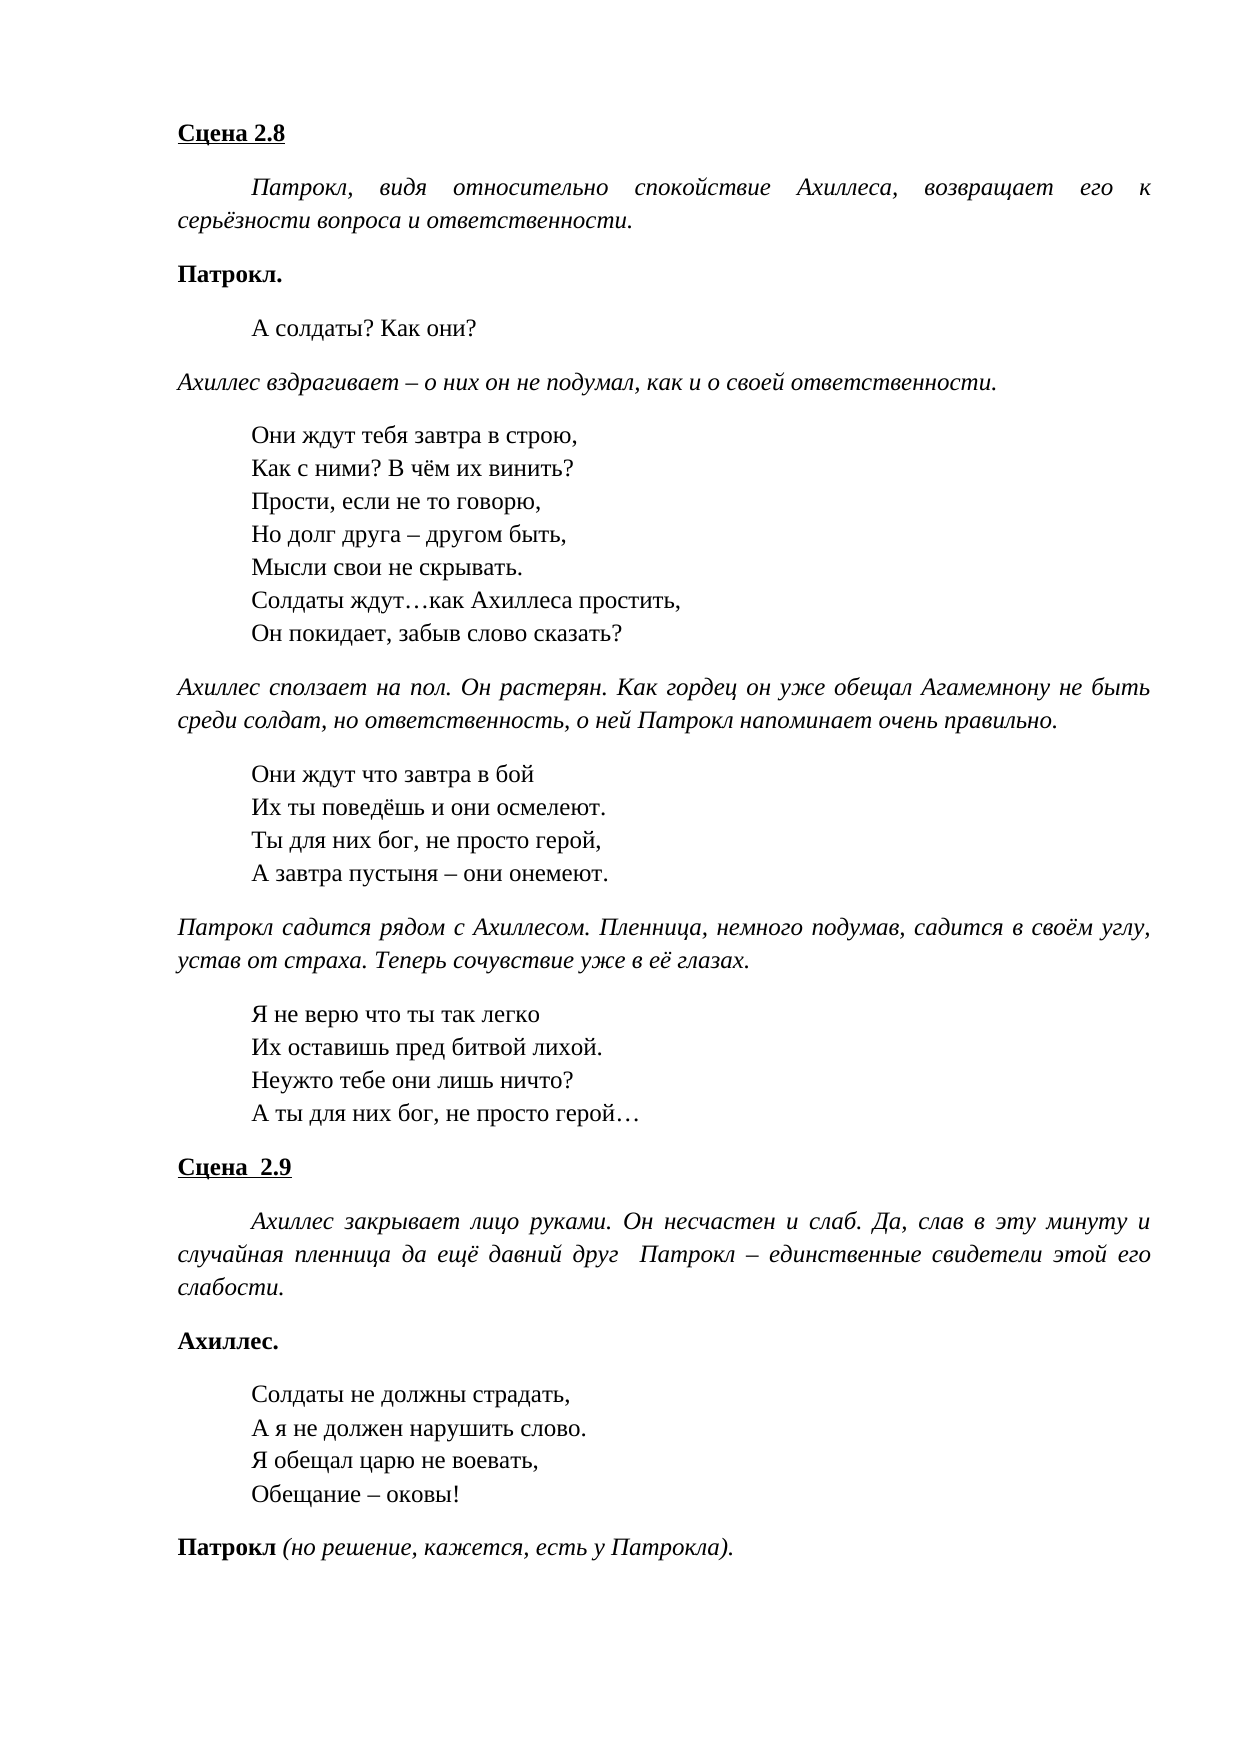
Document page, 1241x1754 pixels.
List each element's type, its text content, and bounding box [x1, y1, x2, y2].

text Они ждут что завтра в бой Их ты поведёшь и они осмелеют. Ты для них бог, не просто герой, А завтра пустыня – они онемеют. [177, 759, 1152, 887]
text Они ждут тебя завтра в строю, Как с ними? В чём их винить? Прости, если не то говорю, Но долг друга – другом быть, Мысли свои не скрывать. Солдаты ждут…как Ахиллеса простить, Он покидает, забыв слово сказать? [177, 420, 1152, 647]
text Ахиллес. [177, 1326, 1152, 1354]
text Сцена 2.9 [177, 1152, 1152, 1181]
text Ахиллес сползает на пол. Он растерян. Как гордец он уже обещал Агамемнону не быть среди солдат, но ответственность, о ней Патрокл напоминает очень правильно. [177, 672, 1152, 734]
text Патрокл. [177, 259, 1152, 288]
text Ахиллес закрывает лицо руками. Он несчастен и слаб. Да, слав в эту минуту и случайная пленница да ещё давний друг Патрокл – единственные свидетели этой его слабости. [177, 1206, 1152, 1301]
text А солдаты? Как они? [177, 313, 1152, 341]
text Солдаты не должны страдать, А я не должен нарушить слово. Я обещал царю не воевать, Обещание – оковы! [177, 1379, 1152, 1507]
text Патрокл, видя относительно спокойствие Ахиллеса, возвращает его к серьёзности вопроса и ответственности. [177, 172, 1152, 234]
text Патрокл (но решение, кажется, есть у Патрокла). [177, 1532, 1152, 1561]
text Ахиллес вздрагивает – о них он не подумал, как и о своей ответственности. [177, 367, 1152, 395]
text Сцена 2.8 [177, 118, 1152, 147]
text Патрокл садится рядом с Ахиллесом. Пленница, немного подумав, садится в своём углу, устав от страха. Теперь сочувствие уже в её глазах. [177, 912, 1152, 974]
text Я не верю что ты так легко Их оставишь пред битвой лихой. Неужто тебе они лишь ничто? А ты для них бог, не просто герой… [177, 999, 1152, 1127]
